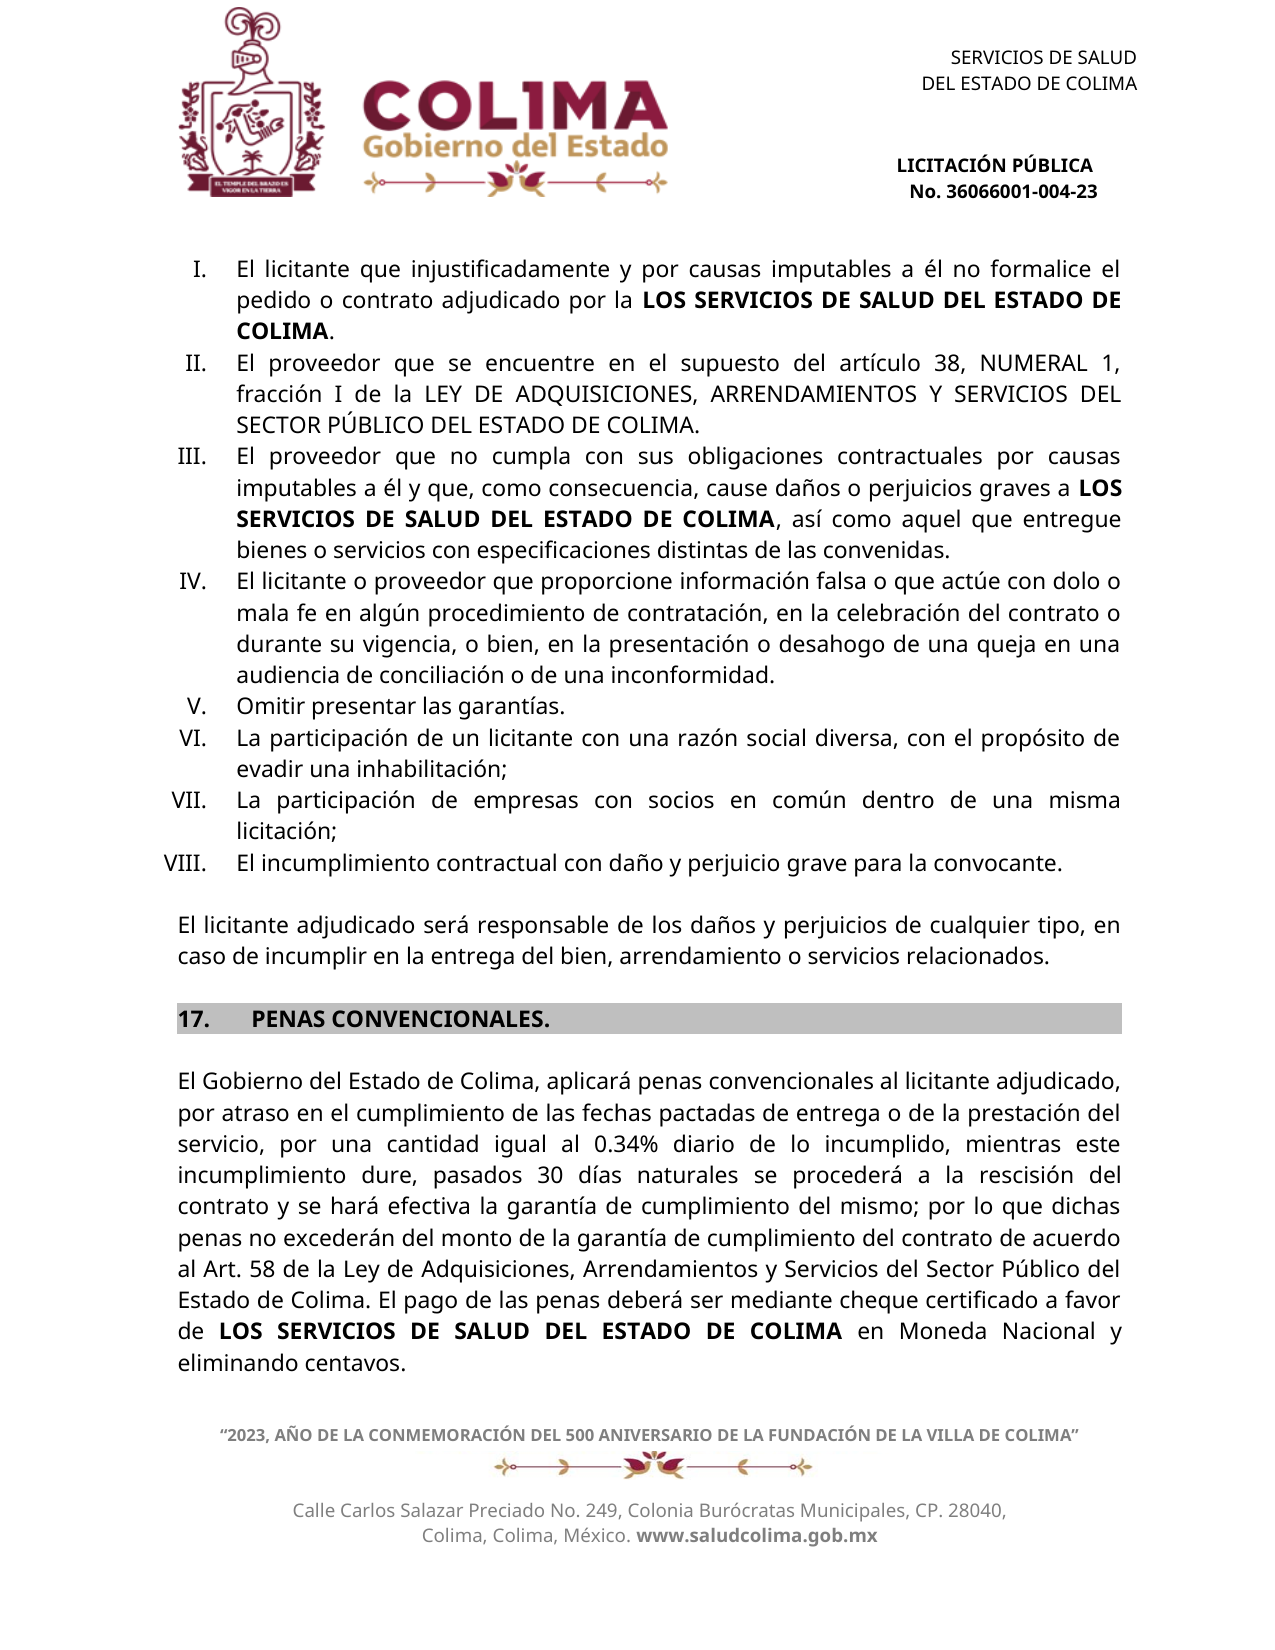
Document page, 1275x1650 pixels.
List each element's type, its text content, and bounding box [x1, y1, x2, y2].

list El proveedor que no cumpla con sus obligaciones contractuales por causas imputables a él y que, como consecuencia, cause daños o perjuicios graves a LOS SERVICIOS DE SALUD DEL ESTADO DE COLIMA, así como aquel que entregue bienes o servicios con especificaciones distintas de las convenidas. [207, 440, 1122, 565]
list El licitante o proveedor que proporcione información falsa o que actúe con dolo o mala fe en algún procedimiento de contratación, en la celebración del contrato o durante su vigencia, o bien, en la presentación o desahogo de una queja en una audiencia de conciliación o de una inconformidad. [207, 565, 1122, 690]
list El proveedor que se encuentre en el supuesto del artículo 38, NUMERAL 1, fracción I de la LEY DE ADQUISICIONES, ARRENDAMIENTOS Y SERVICIOS DEL SECTOR PÚBLICO DEL ESTADO DE COLIMA. [207, 347, 1122, 440]
text 17. PENAS CONVENCIONALES. [177, 1003, 1122, 1034]
list La participación de un licitante con una razón social diversa, con el propósito de evadir una inhabilitación; [207, 722, 1122, 784]
text El licitante adjudicado será responsable de los daños y perjuicios de cualquier tipo, en caso de incumplir en la entrega del bien, arrendamiento o servicios relacionados. [177, 909, 1122, 972]
picture [178, 7, 668, 197]
list El licitante que injustificadamente y por causas imputables a él no formalice el pedido o contrato adjudicado por la LOS SERVICIOS DE SALUD DEL ESTADO DE COLIMA. [207, 253, 1122, 347]
list Omitir presentar las garantías. [207, 690, 1122, 722]
text El Gobierno del Estado de Colima, aplicará penas convencionales al licitante adjudicado, por atraso en el cumplimiento de las fechas pactadas de entrega o de la prestación del servicio, por una cantidad igual al 0.34% diario de lo incumplido, mientras este incumplimiento dure, pasados 30 días naturales se procederá a la rescisión del contrato y se hará efectiva la garantía de cumplimiento del mismo; por lo que dichas penas no excederán del monto de la garantía de cumplimiento del contrato de acuerdo al Art. 58 de la Ley de Adquisiciones, Arrendamientos y Servicios del Sector Público del Estado de Colima. El pago de las penas deberá ser mediante cheque certificado a favor de LOS SERVICIOS DE SALUD DEL ESTADO DE COLIMA en Moneda Nacional y eliminando centavos. [177, 1065, 1122, 1378]
list La participación de empresas con socios en común dentro de una misma licitación; [207, 784, 1122, 847]
picture [414, 1451, 893, 1480]
list El incumplimiento contractual con daño y perjuicio grave para la convocante. [207, 847, 1122, 878]
